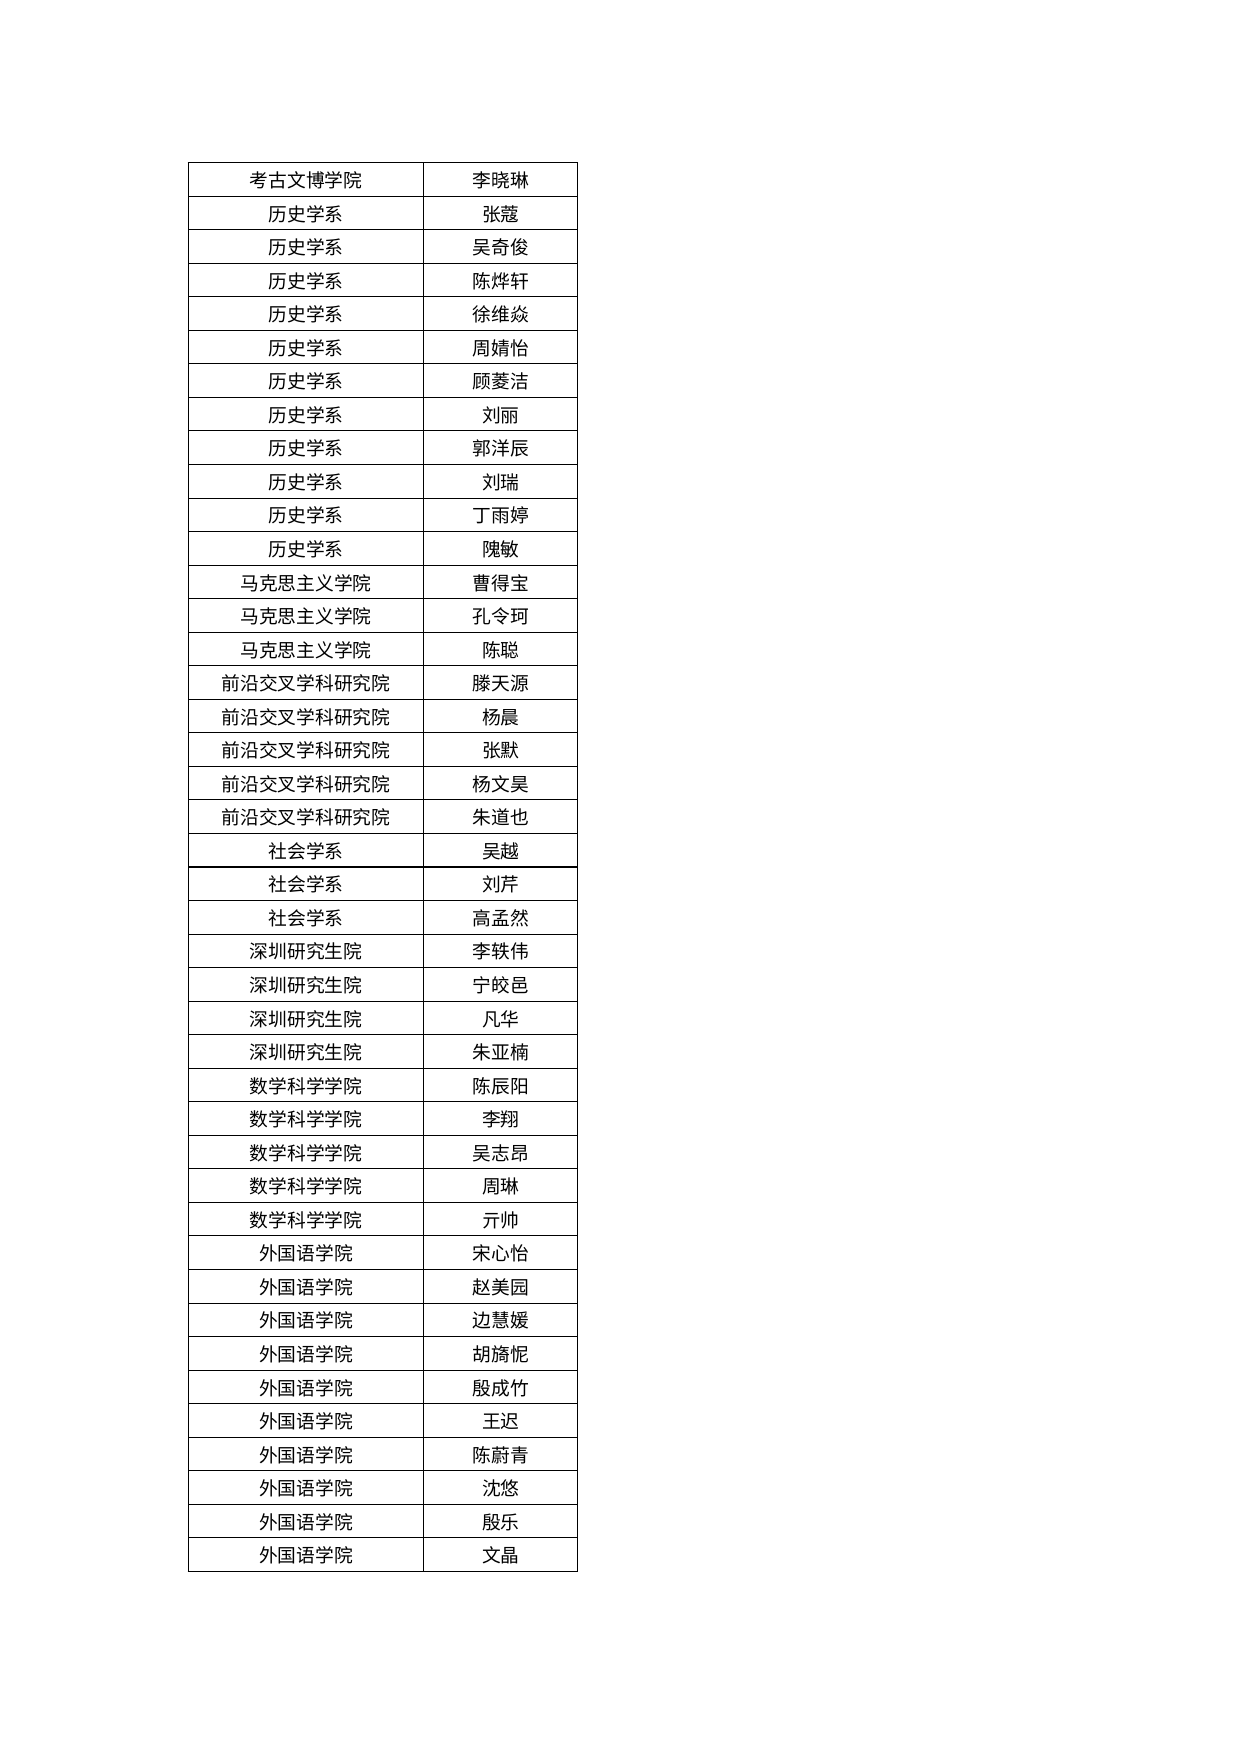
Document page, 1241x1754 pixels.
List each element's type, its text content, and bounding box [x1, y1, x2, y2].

table_cell 历史学系 [189, 431, 423, 464]
table_cell 张默 [424, 733, 577, 766]
table_cell 吴志昂 [424, 1136, 577, 1168]
table_cell 历史学系 [189, 532, 423, 564]
table_cell 徐维焱 [424, 297, 577, 330]
table_cell 周婧怡 [424, 331, 577, 363]
table_cell 周琳 [424, 1169, 577, 1202]
table_cell 数学科学学院 [189, 1169, 423, 1202]
table_cell 考古文博学院 [189, 163, 423, 196]
table_cell 宋心怡 [424, 1236, 577, 1269]
table_cell 陈蔚青 [424, 1438, 577, 1470]
table_cell 马克思主义学院 [189, 633, 423, 665]
table_cell 杨晨 [424, 700, 577, 732]
table_cell 曹得宝 [424, 566, 577, 598]
table_cell 社会学系 [189, 834, 423, 866]
table_cell 殷乐 [424, 1505, 577, 1537]
table_cell 凡华 [424, 1002, 577, 1034]
table_cell 前沿交叉学科研究院 [189, 800, 423, 833]
table_cell 亓帅 [424, 1203, 577, 1235]
table_cell 沈悠 [424, 1471, 577, 1504]
table_cell 前沿交叉学科研究院 [189, 666, 423, 699]
table_cell 胡旖怩 [424, 1337, 577, 1369]
table_cell 刘芹 [424, 868, 577, 900]
table_cell 马克思主义学院 [189, 566, 423, 598]
table_cell 高孟然 [424, 901, 577, 933]
table_cell 吴越 [424, 834, 577, 866]
table_cell 边慧媛 [424, 1304, 577, 1336]
table_cell 宁皎邑 [424, 968, 577, 1001]
table_cell 历史学系 [189, 331, 423, 363]
table_cell 陈辰阳 [424, 1069, 577, 1101]
table_cell 李翔 [424, 1102, 577, 1135]
table_cell 历史学系 [189, 230, 423, 263]
table_cell 王迟 [424, 1404, 577, 1437]
table_cell 外国语学院 [189, 1236, 423, 1269]
table_cell 历史学系 [189, 465, 423, 497]
table_cell 深圳研究生院 [189, 1002, 423, 1034]
table_cell 张蔻 [424, 197, 577, 229]
table_cell 殷成竹 [424, 1371, 577, 1403]
table_cell 陈烨轩 [424, 264, 577, 296]
table_cell 陈聪 [424, 633, 577, 665]
table_cell 数学科学学院 [189, 1203, 423, 1235]
table_cell 刘瑞 [424, 465, 577, 497]
table_cell 数学科学学院 [189, 1102, 423, 1135]
table_cell 外国语学院 [189, 1270, 423, 1302]
table_cell 外国语学院 [189, 1404, 423, 1437]
table_cell 刘丽 [424, 398, 577, 430]
table_cell 外国语学院 [189, 1371, 423, 1403]
table_cell 滕天源 [424, 666, 577, 699]
table_cell 数学科学学院 [189, 1069, 423, 1101]
table_cell 马克思主义学院 [189, 599, 423, 632]
table_cell 外国语学院 [189, 1438, 423, 1470]
table_cell 朱亚楠 [424, 1035, 577, 1068]
table_cell 历史学系 [189, 398, 423, 430]
table_cell 李晓琳 [424, 163, 577, 196]
table_cell 深圳研究生院 [189, 1035, 423, 1068]
table_cell 文晶 [424, 1538, 577, 1571]
table_cell 前沿交叉学科研究院 [189, 733, 423, 766]
table_cell 吴奇俊 [424, 230, 577, 263]
table_cell 前沿交叉学科研究院 [189, 700, 423, 732]
table_cell 前沿交叉学科研究院 [189, 767, 423, 799]
table_cell 历史学系 [189, 264, 423, 296]
table_cell 顾菱洁 [424, 364, 577, 397]
table_cell 外国语学院 [189, 1304, 423, 1336]
table_cell 历史学系 [189, 297, 423, 330]
table_cell 社会学系 [189, 901, 423, 933]
table_cell 外国语学院 [189, 1505, 423, 1537]
table_cell 社会学系 [189, 868, 423, 900]
table_cell 丁雨婷 [424, 499, 577, 531]
table_cell 杨文昊 [424, 767, 577, 799]
table_cell 深圳研究生院 [189, 968, 423, 1001]
table_cell 隗敏 [424, 532, 577, 564]
table_cell 赵美园 [424, 1270, 577, 1302]
table_cell 孔令珂 [424, 599, 577, 632]
table_cell 历史学系 [189, 499, 423, 531]
table_cell 历史学系 [189, 364, 423, 397]
table_cell 深圳研究生院 [189, 935, 423, 967]
table_cell 朱道也 [424, 800, 577, 833]
table_cell 历史学系 [189, 197, 423, 229]
table_cell 外国语学院 [189, 1471, 423, 1504]
table_cell 数学科学学院 [189, 1136, 423, 1168]
table_cell 郭洋辰 [424, 431, 577, 464]
table_cell 李轶伟 [424, 935, 577, 967]
table_cell 外国语学院 [189, 1538, 423, 1571]
table_cell 外国语学院 [189, 1337, 423, 1369]
